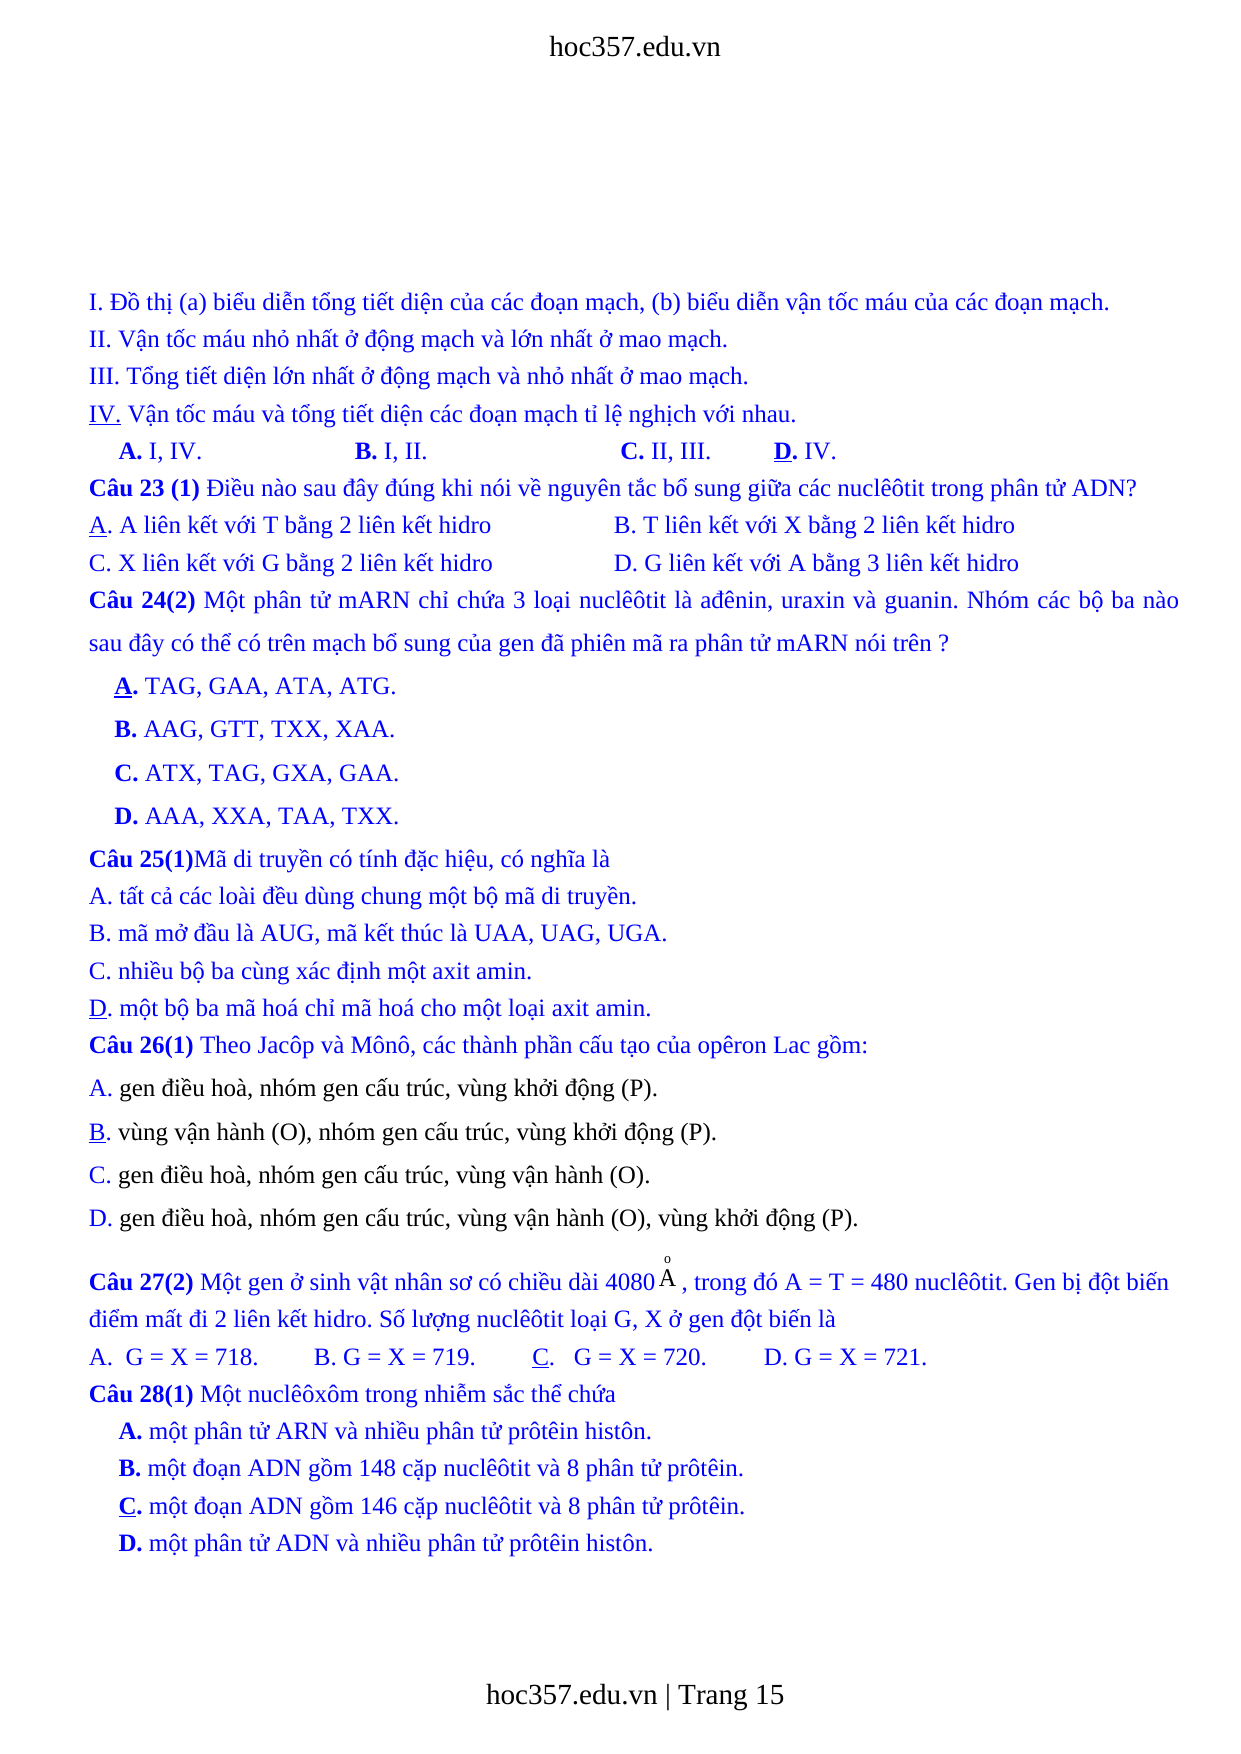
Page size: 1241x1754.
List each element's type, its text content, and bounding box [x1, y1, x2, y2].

text Câu 28(1) Một nuclêôxôm trong nhiễm sắc thể chứa [89, 1379, 1181, 1408]
text Câu 24(2) Một phân tử mARN chỉ chứa 3 loại nuclêôtit là ađênin, uraxin và guanin. Nhóm các bộ ba nào sau đây có thể có trên mạch bổ sung của gen đã phiên mã ra phân tử mARN nói trên ? [89, 585, 1181, 657]
text D. một bộ ba mã hoá chỉ mã hoá cho một loại axit amin. [89, 993, 1181, 1022]
text III. Tổng tiết diện lớn nhất ở động mạch và nhỏ nhất ở mao mạch. [89, 361, 1181, 390]
text D. một phân tử ADN và nhiều phân tử prôtêin histôn. [89, 1528, 1181, 1557]
text C. nhiều bộ ba cùng xác định một axit amin. [89, 956, 1181, 984]
text A. TAG, GAA, ATA, ATG. [89, 671, 1181, 700]
text D. AAA, XXA, TAA, TXX. [89, 801, 1181, 829]
text A. một phân tử ARN và nhiều phân tử prôtêin histôn. [89, 1416, 1181, 1445]
text A. tất cả các loài đều dùng chung một bộ mã di truyền. [89, 881, 1181, 910]
text B. AAG, GTT, TXX, XAA. [89, 714, 1181, 743]
text B. một đoạn ADN gồm 148 cặp nuclêôtit và 8 phân tử prôtêin. [89, 1453, 1181, 1482]
text A. I, IV. B. I, II. C. II, III. D. IV. [89, 436, 1181, 465]
text Câu 25(1)Mã di truyền có tính đặc hiệu, có nghĩa là [89, 844, 1181, 873]
text C. một đoạn ADN gồm 146 cặp nuclêôtit và 8 phân tử prôtêin. [89, 1491, 1181, 1519]
text I. Đồ thị (a) biểu diễn tổng tiết diện của các đoạn mạch, (b) biểu diễn vận tốc máu của các đoạn mạch. [89, 287, 1181, 316]
text A. gen điều hoà, nhóm gen cấu trúc, vùng khởi động (P). [89, 1073, 1181, 1102]
text IV. Vận tốc máu và tổng tiết diện các đoạn mạch tỉ lệ nghịch với nhau. [89, 399, 1181, 427]
text Câu 23 (1) Điều nào sau đây đúng khi nói về nguyên tắc bổ sung giữa các nuclêôtit trong phân tử ADN? [89, 473, 1181, 502]
text A. G = X = 718. B. G = X = 719. C. G = X = 720. D. G = X = 721. [89, 1342, 1181, 1370]
text Câu 26(1) Theo Jacôp và Mônô, các thành phần cấu tạo của opêron Lac gồm: [89, 1030, 1181, 1059]
text C. X liên kết với G bằng 2 liên kết hidro D. G liên kết với A bằng 3 liên kết hidro [89, 548, 1181, 577]
text Câu 27(2) Một gen ở sinh vật nhân sơ có chiều dài 4080, trong đó A = T = 480 nuclêôtit. Gen bị đột biến điểm mất đi 2 liên kết hidro. Số lượng nuclêôtit loại G, X ở gen đột biến là [89, 1246, 1181, 1333]
text D. gen điều hoà, nhóm gen cấu trúc, vùng vận hành (O), vùng khởi động (P). [89, 1203, 1181, 1232]
text II. Vận tốc máu nhỏ nhất ở động mạch và lớn nhất ở mao mạch. [89, 324, 1181, 353]
text B. mã mở đầu là AUG, mã kết thúc là UAA, UAG, UGA. [89, 918, 1181, 947]
text A. A liên kết với T bằng 2 liên kết hidro B. T liên kết với X bằng 2 liên kết hidro [89, 511, 1181, 539]
text C. gen điều hoà, nhóm gen cấu trúc, vùng vận hành (O). [89, 1160, 1181, 1188]
text C. ATX, TAG, GXA, GAA. [89, 758, 1181, 786]
text B. vùng vận hành (O), nhóm gen cấu trúc, vùng khởi động (P). [89, 1117, 1181, 1145]
